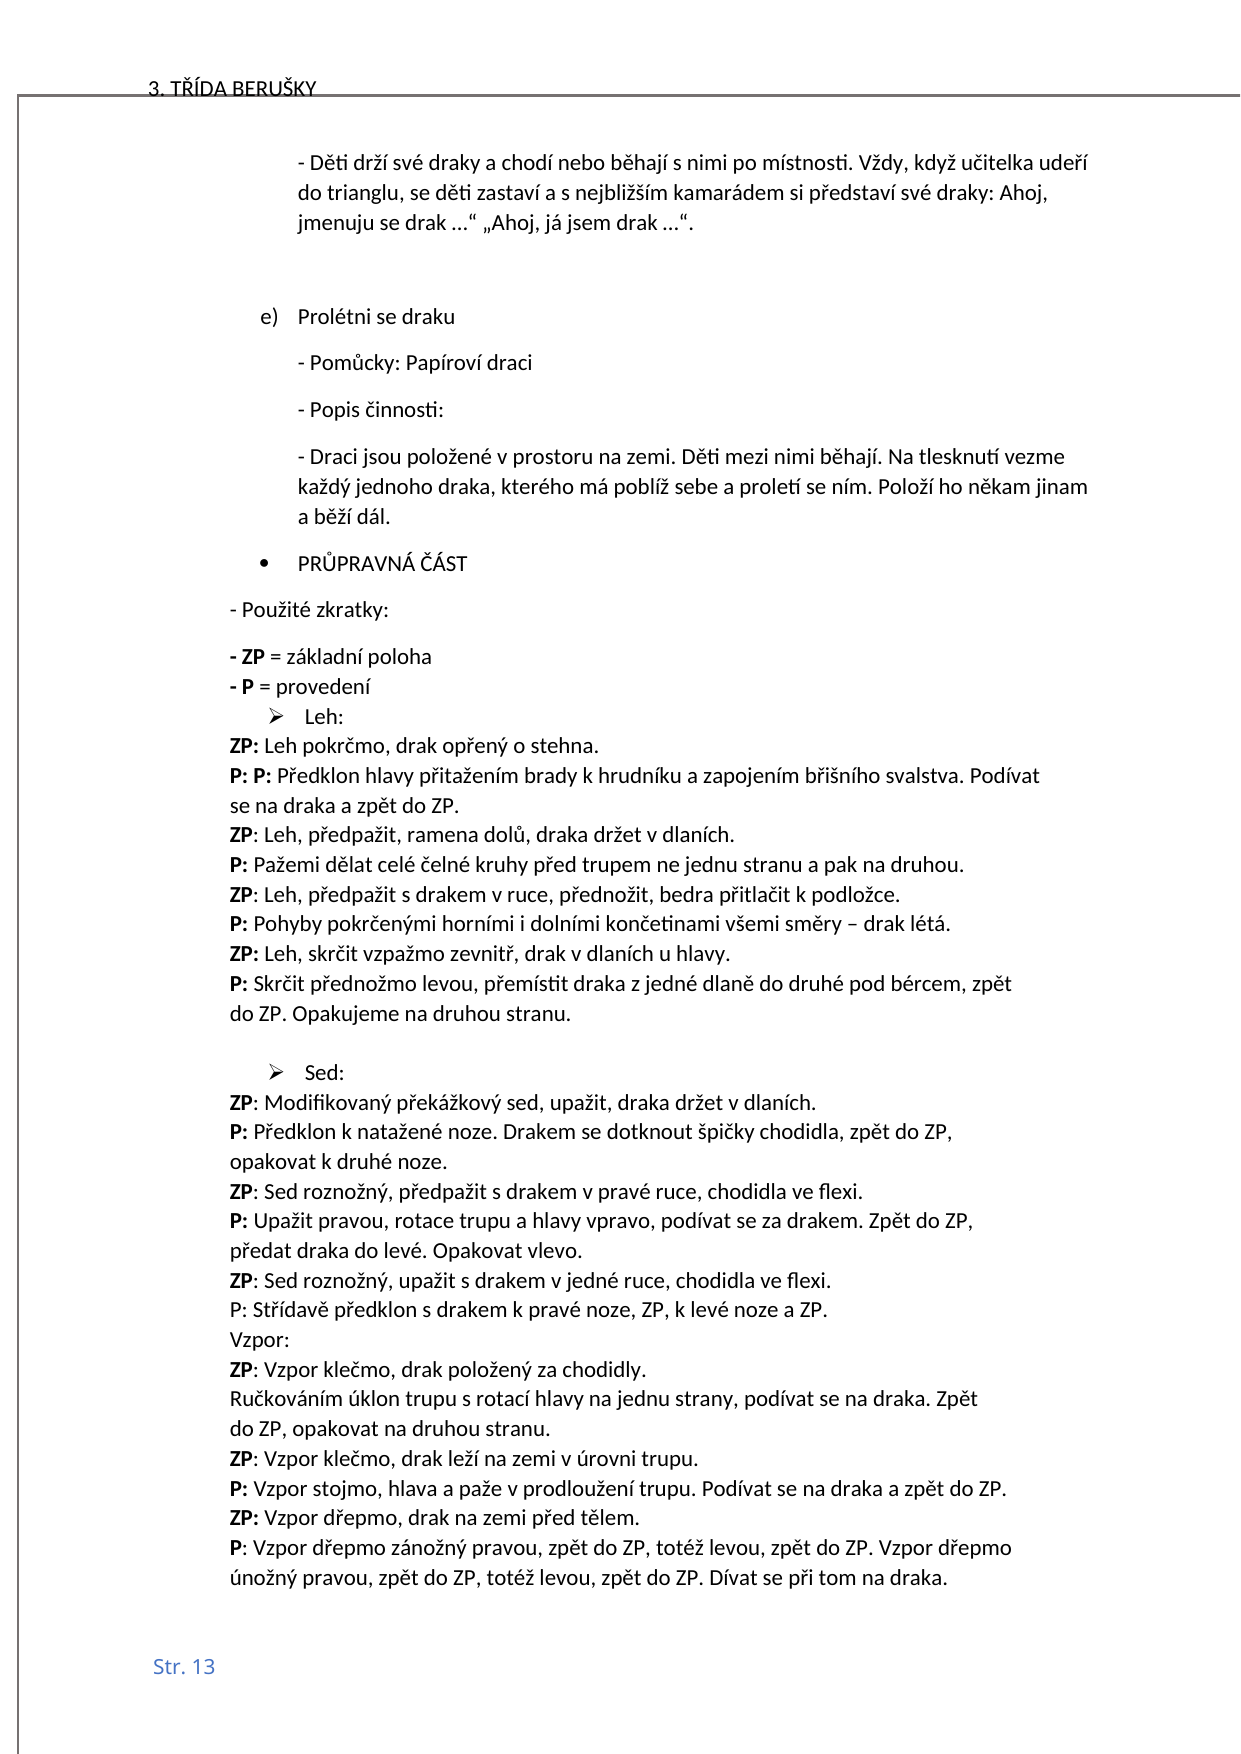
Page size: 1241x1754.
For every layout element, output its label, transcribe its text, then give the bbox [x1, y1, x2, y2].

list předat draka do levé. Opakovat vlevo. [229, 1236, 1093, 1264]
list ZP: Leh, skrčit vzpažmo zevnitř, drak v dlaních u hlavy. [229, 939, 1093, 967]
list do ZP, opakovat na druhou stranu. [229, 1414, 1093, 1442]
list P: Vzpor stojmo, hlava a paže v prodloužení trupu. Podívat se na draka a zpět do ZP. [229, 1474, 1093, 1502]
list P: Skrčit přednožmo levou, přemístit draka z jedné dlaně do druhé pod bércem, zpět [229, 969, 1093, 997]
list ZP: Vzpor dřepmo, drak na zemi před tělem. [229, 1503, 1093, 1531]
list Vzpor: [229, 1325, 1093, 1353]
text - Pomůcky: Papíroví draci [298, 348, 1093, 376]
list ZP: Vzpor klečmo, drak leží na zemi v úrovni trupu. [229, 1444, 1093, 1472]
text - Děti drží své draky a chodí nebo běhají s nimi po místnosti. Vždy, když učitelka udeří do trianglu, se děti zastaví a s nejbližším kamarádem si představí své draky: Ahoj, jmenuju se drak …“ „Ahoj, já jsem drak …“. [298, 148, 1093, 236]
list P: Pažemi dělat celé čelné kruhy před trupem ne jednu stranu a pak na druhou. [229, 850, 1093, 878]
list Prolétni se draku [260, 302, 1093, 330]
list se na draka a zpět do ZP. [229, 791, 1093, 819]
list - P = provedení [229, 672, 1093, 700]
list ZP: Leh, předpažit, ramena dolů, draka držet v dlaních. [229, 821, 1093, 848]
list P: Střídavě předklon s drakem k pravé noze, ZP, k levé noze a ZP. [229, 1296, 1093, 1323]
list ZP: Leh, předpažit s drakem v ruce, přednožit, bedra přitlačit k podložce. [229, 880, 1093, 908]
list P: Předklon k natažené noze. Drakem se dotknout špičky chodidla, zpět do ZP, [229, 1117, 1093, 1145]
list P: Vzpor dřepmo zánožný pravou, zpět do ZP, totéž levou, zpět do ZP. Vzpor dřepmo [229, 1533, 1093, 1561]
list P: Upažit pravou, rotace trupu a hlavy vpravo, podívat se za drakem. Zpět do ZP, [229, 1206, 1093, 1234]
list do ZP. Opakujeme na druhou stranu. [229, 999, 1093, 1027]
list ZP: Modifikovaný překážkový sed, upažit, draka držet v dlaních. [229, 1088, 1093, 1116]
text - Použité zkratky: [229, 596, 1093, 623]
list Ručkováním úklon trupu s rotací hlavy na jednu strany, podívat se na draka. Zpět [229, 1384, 1093, 1413]
list PRŮPRAVNÁ ČÁST [260, 549, 1093, 577]
list Sed: [267, 1058, 1093, 1086]
list opakovat k druhé noze. [229, 1147, 1093, 1175]
list únožný pravou, zpět do ZP, totéž levou, zpět do ZP. Dívat se při tom na draka. [229, 1563, 1093, 1591]
list ZP: Sed roznožný, upažit s drakem v jedné ruce, chodidla ve flexi. [229, 1266, 1093, 1294]
text - Draci jsou položené v prostoru na zemi. Děti mezi nimi běhají. Na tlesknutí vezme každý jednoho draka, kterého má poblíž sebe a proletí se ním. Položí ho někam jinam a běží dál. [298, 442, 1093, 530]
list P: Pohyby pokrčenými horními i dolními končetinami všemi směry – drak létá. [229, 909, 1093, 938]
text - Popis činnosti: [298, 395, 1093, 423]
list Leh: [267, 702, 1093, 730]
list ZP: Leh pokrčmo, drak opřený o stehna. [229, 731, 1093, 759]
list ZP: Vzpor klečmo, drak položený za chodidly. [229, 1355, 1093, 1383]
list ZP: Sed roznožný, předpažit s drakem v pravé ruce, chodidla ve flexi. [229, 1177, 1093, 1205]
list P: P: Předklon hlavy přitažením brady k hrudníku a zapojením břišního svalstva. Podívat [229, 761, 1093, 789]
list - ZP = základní poloha [229, 642, 1093, 670]
